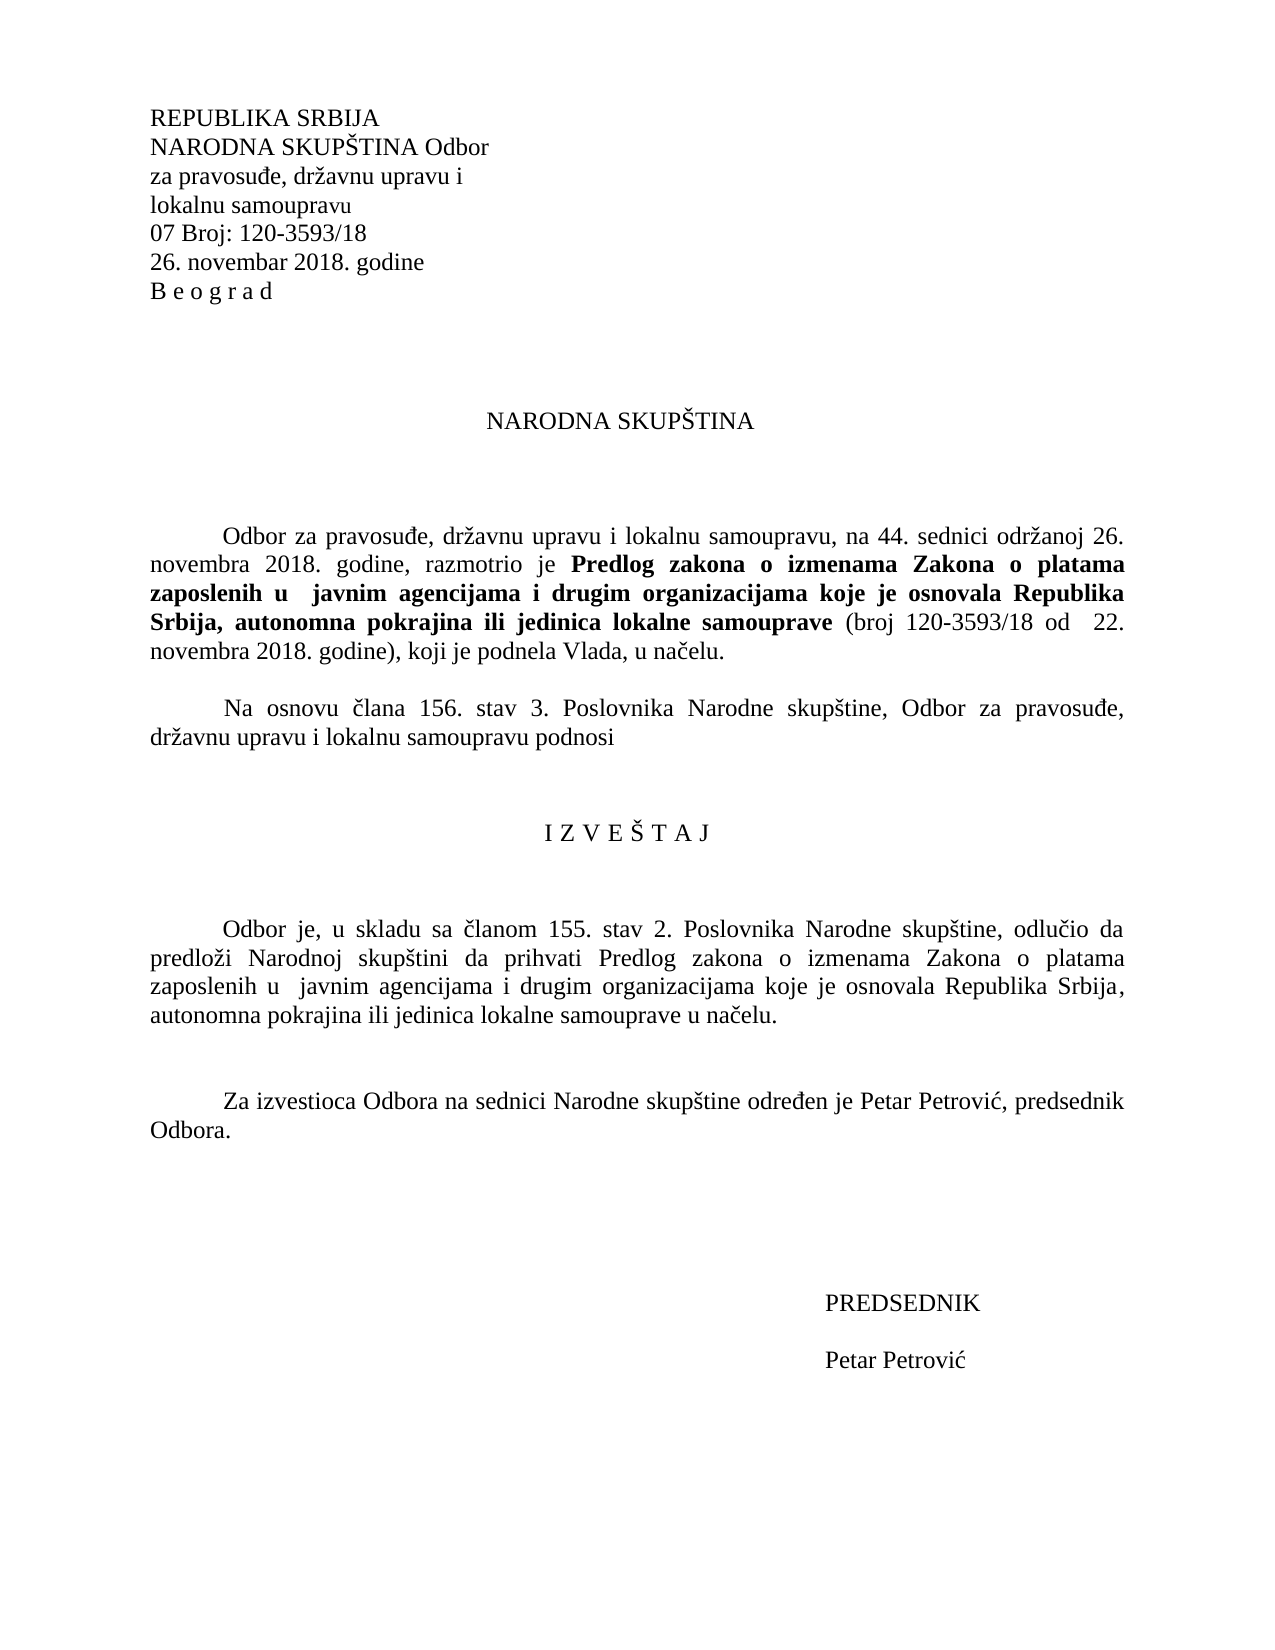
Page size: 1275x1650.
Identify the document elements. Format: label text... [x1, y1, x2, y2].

text Na osnovu člana 156. stav 3. Poslovnika Narodne skupštine, Odbor za pravosuđe, državnu upravu i lokalnu samoupravu podnosi [150, 693, 1125, 751]
text REPUBLIKA SRBIJA NARODNA SKUPŠTINA Odbor za pravosuđe, državnu upravu i lokalnu samoupravu [150, 103, 500, 218]
text 26. novembar 2018. godine [150, 247, 500, 276]
text Odbor za pravosuđe, državnu upravu i lokalnu samoupravu, na 44. sednici održanoj 26. novembra 2018. godine, razmotrio je Predlog zakona o izmenama Zakona o platama zaposlenih u javnim agencijama i drugim organizacijama koje je osnovala Republika Srbija, autonomna pokrajina ili jedinica lokalne samouprave (broj 120-3593/18 od 22. novembra 2018. godine), koji je podnela Vlada, u načelu. [150, 521, 1125, 664]
text Petar Petrović [150, 1345, 1125, 1374]
text 07 Broj: 120-3593/18 [150, 218, 500, 247]
text B e o g r a d [150, 276, 500, 305]
text Za izvestioca Odbora na sednici Narodne skupštine određen je Petar Petrović, predsednik Odbora. [150, 1086, 1125, 1144]
text PREDSEDNIK [150, 1288, 1125, 1316]
text NARODNA SKUPŠTINA [486, 406, 1125, 434]
text IZVEŠTAJ [544, 818, 1125, 847]
text Odbor je, u skladu sa članom 155. stav 2. Poslovnika Narodne skupštine, odlučio da predloži Narodnoj skupštini da prihvati Predlog zakona o izmenama Zakona o platama zaposlenih u javnim agencijama i drugim organizacijama koje je osnovala Republika Srbija, autonomna pokrajina ili jedinica lokalne samouprave u načelu. [150, 914, 1125, 1029]
